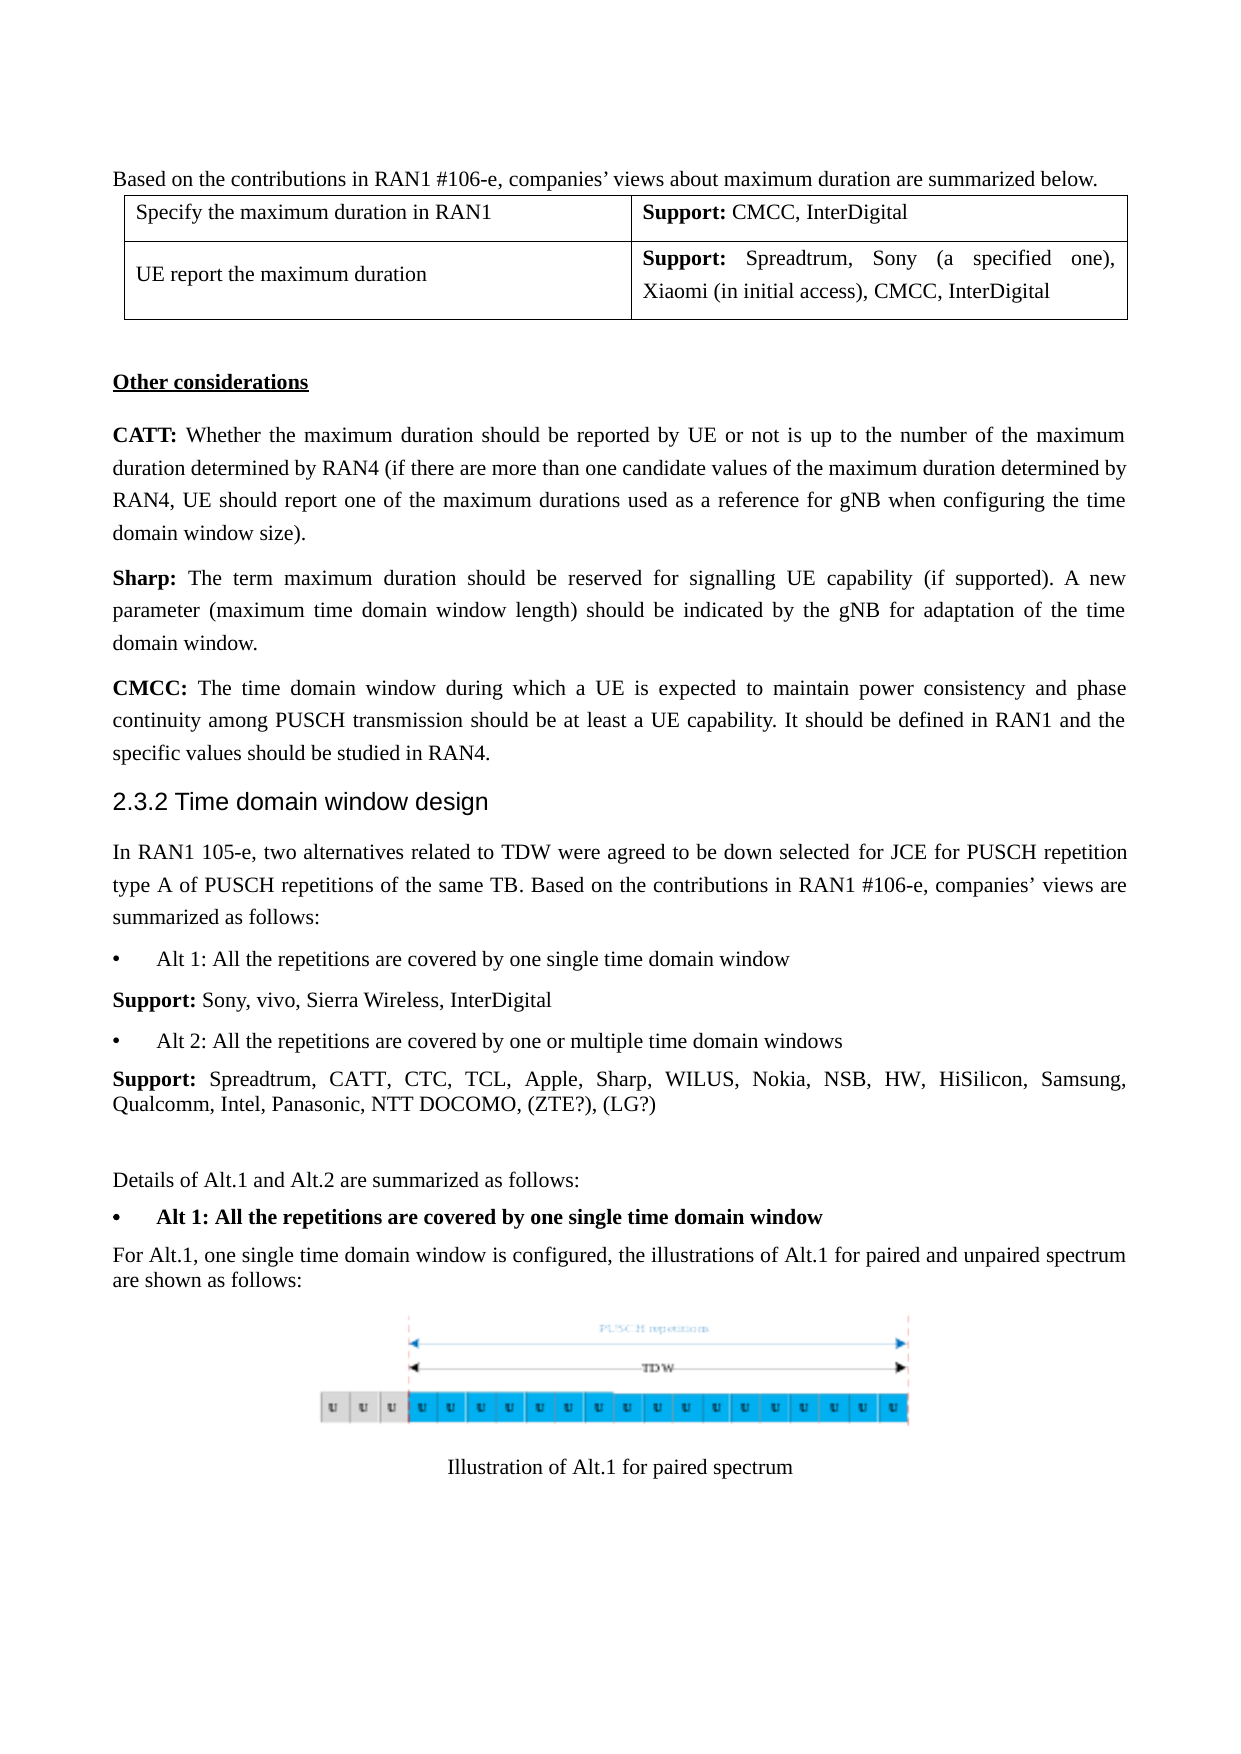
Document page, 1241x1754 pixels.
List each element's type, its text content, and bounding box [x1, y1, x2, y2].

text Based on the contributions in RAN1 #106-e, companies’ views about maximum duration are summarized below. [112, 162, 1128, 194]
text Details of Alt.1 and Alt.2 are summarized as follows: [112, 1167, 1128, 1192]
text In RAN1 105-e, two alternatives related to TDW were agreed to be down selected for JCE for PUSCH repetition type A of PUSCH repetitions of the same TB. Based on the contributions in RAN1 #106-e, companies’ views are summarized as follows: [112, 836, 1128, 933]
text Support: Spreadtrum, CATT, CTC, TCL, Apple, Sharp, WILUS, Nokia, NSB, HW, HiSilicon, Samsung, Qualcomm, Intel, Panasonic, NTT DOCOMO, (ZTE?), (LG?) [112, 1066, 1128, 1116]
table_header Specify the maximum duration in RAN1 [125, 196, 631, 241]
text CMCC: The time domain window during which a UE is expected to maintain power consistency and phase continuity among PUSCH transmission should be at least a UE capability. It should be defined in RAN1 and the specific values should be studied in RAN4. [112, 671, 1128, 768]
text Sharp: The term maximum duration should be reserved for signalling UE capability (if supported). A new parameter (maximum time domain window length) should be indicated by the gNB for adaptation of the time domain window. [112, 561, 1128, 658]
text Other considerations [112, 365, 1128, 398]
table_header Support: CMCC, InterDigital [632, 196, 1127, 241]
text Illustration of Alt.1 for paired spectrum [112, 1454, 1128, 1479]
list Alt 1: All the repetitions are covered by one single time domain window [112, 946, 1128, 971]
list Alt 1: All the repetitions are covered by one single time domain window [112, 1204, 1128, 1229]
list Alt 2: All the repetitions are covered by one or multiple time domain windows [112, 1028, 1128, 1053]
subtitle 2.3.2 Time domain window design [112, 784, 1128, 817]
table_cell UE report the maximum duration [125, 242, 631, 319]
text For Alt.1, one single time domain window is configured, the illustrations of Alt.1 for paired and unpaired spectrum are shown as follows: [112, 1242, 1128, 1292]
text CATT: Whether the maximum duration should be reported by UE or not is up to the number of the maximum duration determined by RAN4 (if there are more than one candidate values of the maximum duration determined by RAN4, UE should report one of the maximum durations used as a reference for gNB when configuring the time domain window size). [112, 418, 1128, 548]
table_cell Support: Spreadtrum, Sony (a specified one), Xiaomi (in initial access), CMCC, InterDigital [632, 242, 1127, 319]
text Support: Sony, vivo, Sierra Wireless, InterDigital [112, 983, 1128, 1016]
